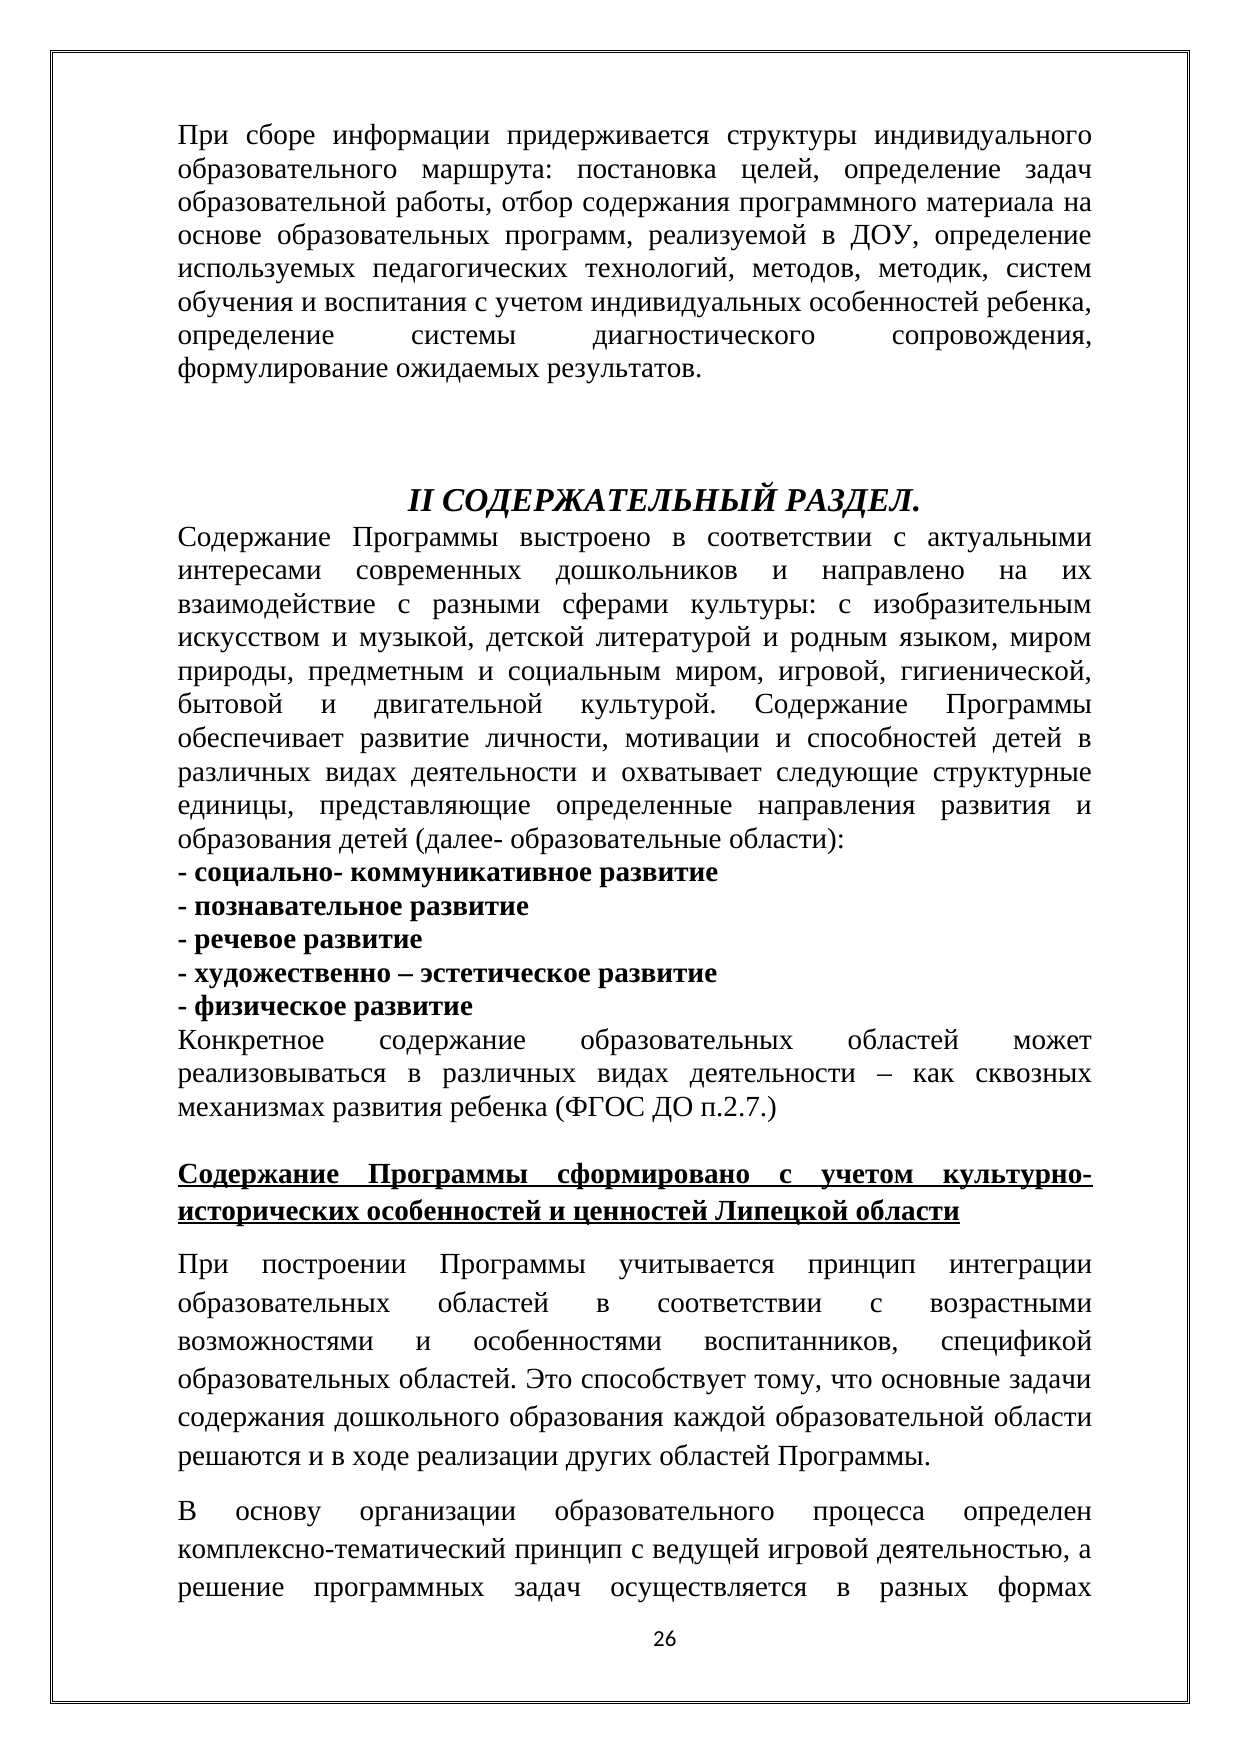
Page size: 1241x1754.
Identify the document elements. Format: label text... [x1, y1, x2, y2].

text - речевое развитие [177, 921, 1092, 955]
text - физическое развитие [177, 988, 1092, 1022]
text При построении Программы учитывается принцип интеграции образовательных областей в соответствии с возрастными возможностями и особенностями воспитанников, спецификой образовательных областей. Это способствует тому, что основные задачи содержания дошкольного образования каждой образовательной области решаются и в ходе реализации других областей Программы. [177, 1247, 1092, 1471]
text II СОДЕРЖАТЕЛЬНЫЙ РАЗДЕЛ. [177, 481, 1152, 519]
text Содержание Программы сформировано с учетом культурно-исторических особенностей и ценностей Липецкой области [177, 1156, 1092, 1185]
text - познавательное развитие [177, 888, 1092, 921]
text Конкретное содержание образовательных областей может реализовываться в различных видах деятельности – как сквозных механизмах развития ребенка (ФГОС ДО п.2.7.) [177, 1022, 1092, 1123]
text Содержание Программы сформировано с учетом культурно-исторических особенностей и ценностей Липецкой области [177, 1186, 1092, 1227]
text Содержание Программы выстроено в соответствии с актуальными интересами современных дошкольников и направлено на их взаимодействие с разными сферами культуры: с изобразительным искусством и музыкой, детской литературой и родным языком, миром природы, предметным и социальным миром, игровой, гигиенической, бытовой и двигательной культурой. Содержание Программы обеспечивает развитие личности, мотивации и способностей детей в различных видах деятельности и охватывает следующие структурные единицы, представляющие определенные направления развития и образования детей (далее- образовательные области): [177, 519, 1092, 854]
text - художественно – эстетическое развитие [177, 955, 1092, 988]
text При сборе информации придерживается структуры индивидуального образовательного маршрута: постановка целей, определение задач образовательной работы, отбор содержания программного материала на основе образовательных программ, реализуемой в ДОУ, определение используемых педагогических технологий, методов, методик, систем обучения и воспитания с учетом индивидуальных особенностей ребенка, определение системы диагностического сопровождения, формулирование ожидаемых результатов. [177, 118, 1092, 384]
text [177, 1493, 1092, 1603]
text - социально- коммуникативное развитие [177, 854, 1092, 888]
